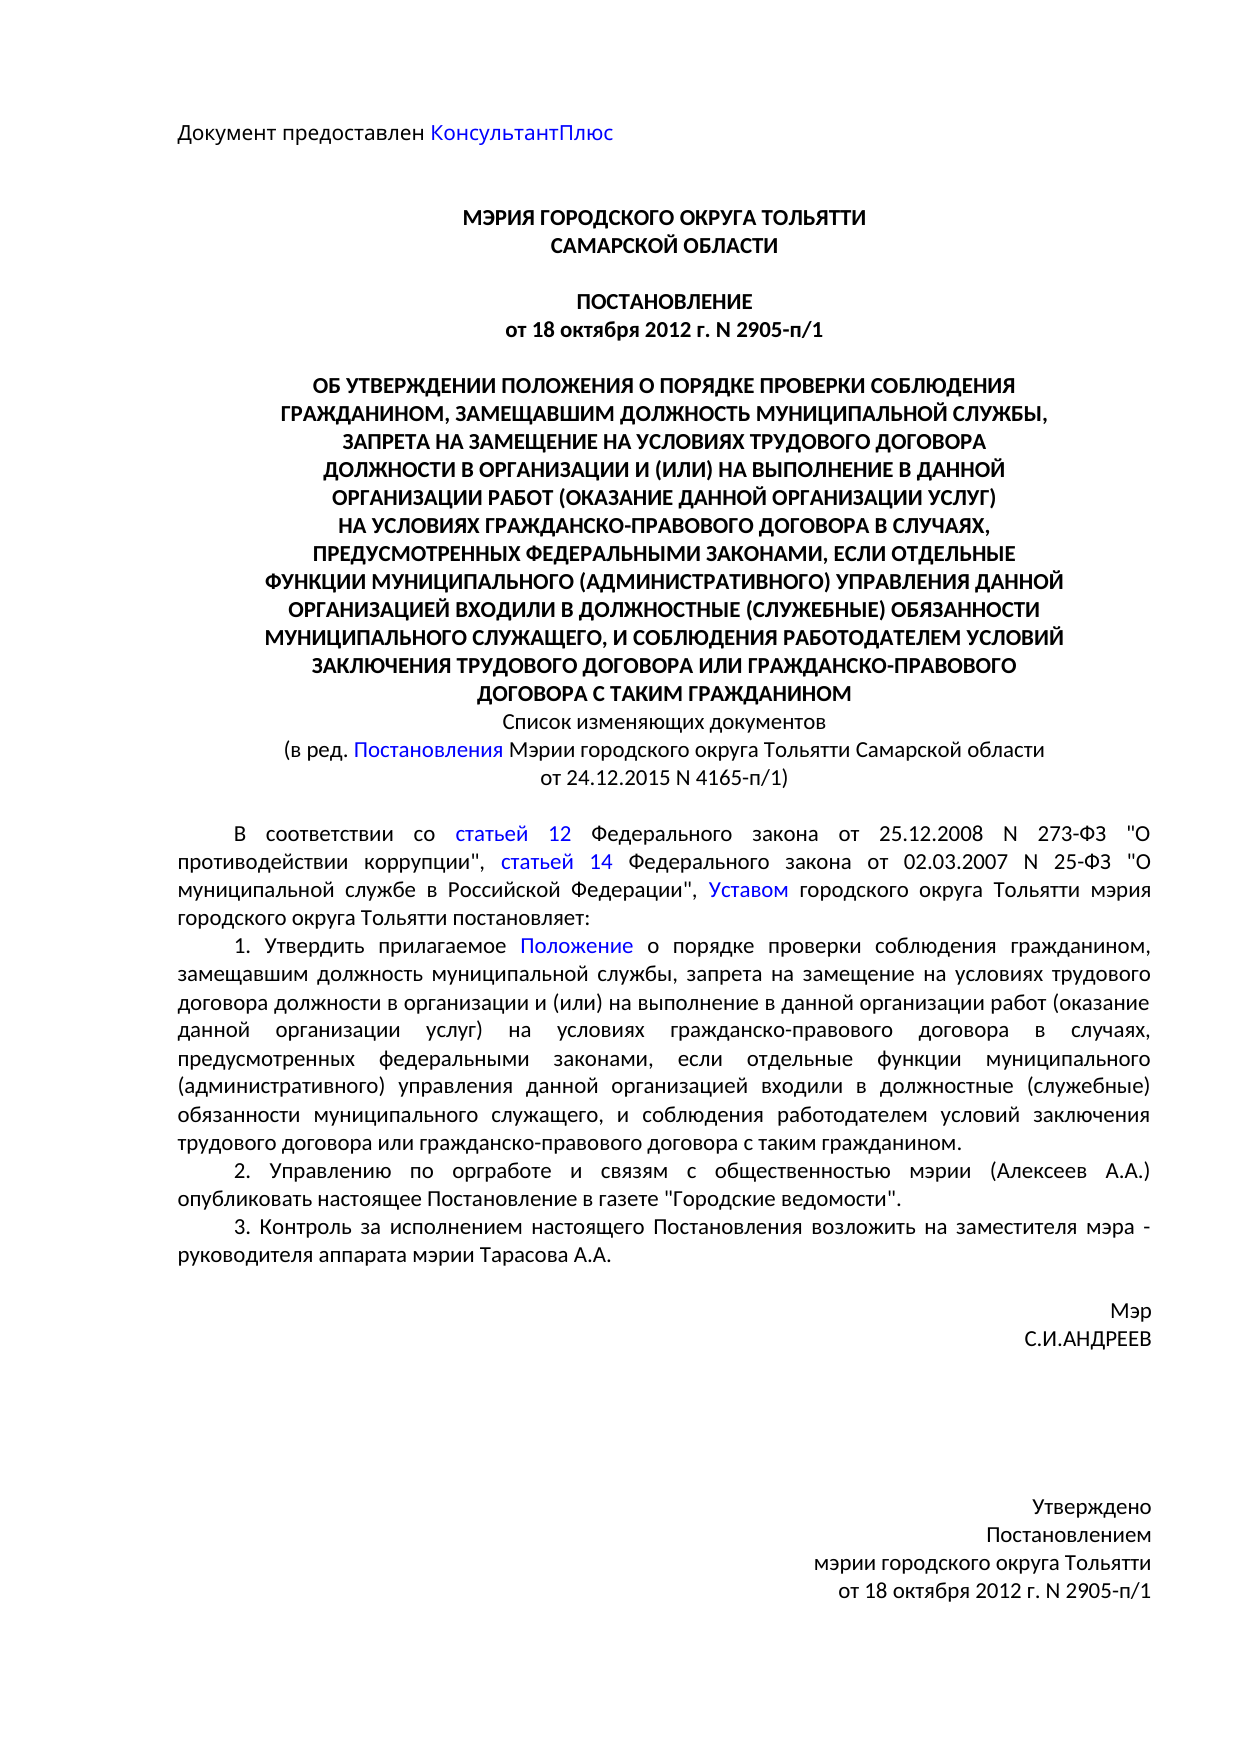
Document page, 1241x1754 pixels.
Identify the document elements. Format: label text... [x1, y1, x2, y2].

title ДОГОВОРА С ТАКИМ ГРАЖДАНИНОМ [177, 679, 1152, 707]
title ЗАПРЕТА НА ЗАМЕЩЕНИЕ НА УСЛОВИЯХ ТРУДОВОГО ДОГОВОРА [177, 427, 1152, 455]
text 3. Контроль за исполнением настоящего Постановления возложить на заместителя мэра - руководителя аппарата мэрии Тарасова А.А. [177, 1212, 1152, 1268]
title ГРАЖДАНИНОМ, ЗАМЕЩАВШИМ ДОЛЖНОСТЬ МУНИЦИПАЛЬНОЙ СЛУЖБЫ, [177, 399, 1152, 427]
title от 18 октября 2012 г. N 2905-п/1 [177, 315, 1152, 343]
title НА УСЛОВИЯХ ГРАЖДАНСКО-ПРАВОВОГО ДОГОВОРА В СЛУЧАЯХ, [177, 511, 1152, 539]
text Мэр [177, 1296, 1152, 1324]
text от 24.12.2015 N 4165-п/1) [177, 763, 1152, 791]
title МУНИЦИПАЛЬНОГО СЛУЖАЩЕГО, И СОБЛЮДЕНИЯ РАБОТОДАТЕЛЕМ УСЛОВИЙ [177, 623, 1152, 651]
title ОРГАНИЗАЦИЕЙ ВХОДИЛИ В ДОЛЖНОСТНЫЕ (СЛУЖЕБНЫЕ) ОБЯЗАННОСТИ [177, 595, 1152, 623]
title ФУНКЦИИ МУНИЦИПАЛЬНОГО (АДМИНИСТРАТИВНОГО) УПРАВЛЕНИЯ ДАННОЙ [177, 567, 1152, 595]
text 1. Утвердить прилагаемое Положение о порядке проверки соблюдения гражданином, замещавшим должность муниципальной службы, запрета на замещение на условиях трудового договора должности в организации и (или) на выполнение в данной организации работ (оказание данной организации услуг) на условиях гражданско-правового договора в случаях, предусмотренных федеральными законами, если отдельные функции муниципального (административного) управления данной организацией входили в должностные (служебные) обязанности муниципального служащего, и соблюдения работодателем условий заключения трудового договора или гражданско-правового договора с таким гражданином. [177, 932, 1152, 1156]
text Постановлением [177, 1520, 1152, 1548]
text С.И.АНДРЕЕВ [177, 1324, 1152, 1352]
text Утверждено [177, 1492, 1152, 1520]
text В соответствии со статьей 12 Федерального закона от 25.12.2008 N 273-ФЗ "О противодействии коррупции", статьей 14 Федерального закона от 02.03.2007 N 25-ФЗ "О муниципальной службе в Российской Федерации", Уставом городского округа Тольятти мэрия городского округа Тольятти постановляет: [177, 819, 1152, 932]
title Документ предоставлен КонсультантПлюс [177, 118, 1152, 175]
text Список изменяющих документов [177, 707, 1152, 735]
title ОРГАНИЗАЦИИ РАБОТ (ОКАЗАНИЕ ДАННОЙ ОРГАНИЗАЦИИ УСЛУГ) [177, 483, 1152, 511]
text от 18 октября 2012 г. N 2905-п/1 [177, 1576, 1152, 1604]
title ДОЛЖНОСТИ В ОРГАНИЗАЦИИ И (ИЛИ) НА ВЫПОЛНЕНИЕ В ДАННОЙ [177, 455, 1152, 483]
text (в ред. Постановления Мэрии городского округа Тольятти Самарской области [177, 735, 1152, 763]
title ОБ УТВЕРЖДЕНИИ ПОЛОЖЕНИЯ О ПОРЯДКЕ ПРОВЕРКИ СОБЛЮДЕНИЯ [177, 371, 1152, 399]
title ПОСТАНОВЛЕНИЕ [177, 287, 1152, 315]
title МЭРИЯ ГОРОДСКОГО ОКРУГА ТОЛЬЯТТИ [177, 203, 1152, 231]
title САМАРСКОЙ ОБЛАСТИ [177, 231, 1152, 259]
text 2. Управлению по оргработе и связям с общественностью мэрии (Алексеев А.А.) опубликовать настоящее Постановление в газете "Городские ведомости". [177, 1156, 1152, 1212]
title ЗАКЛЮЧЕНИЯ ТРУДОВОГО ДОГОВОРА ИЛИ ГРАЖДАНСКО-ПРАВОВОГО [177, 651, 1152, 679]
title ПРЕДУСМОТРЕННЫХ ФЕДЕРАЛЬНЫМИ ЗАКОНАМИ, ЕСЛИ ОТДЕЛЬНЫЕ [177, 539, 1152, 567]
text мэрии городского округа Тольятти [177, 1548, 1152, 1576]
